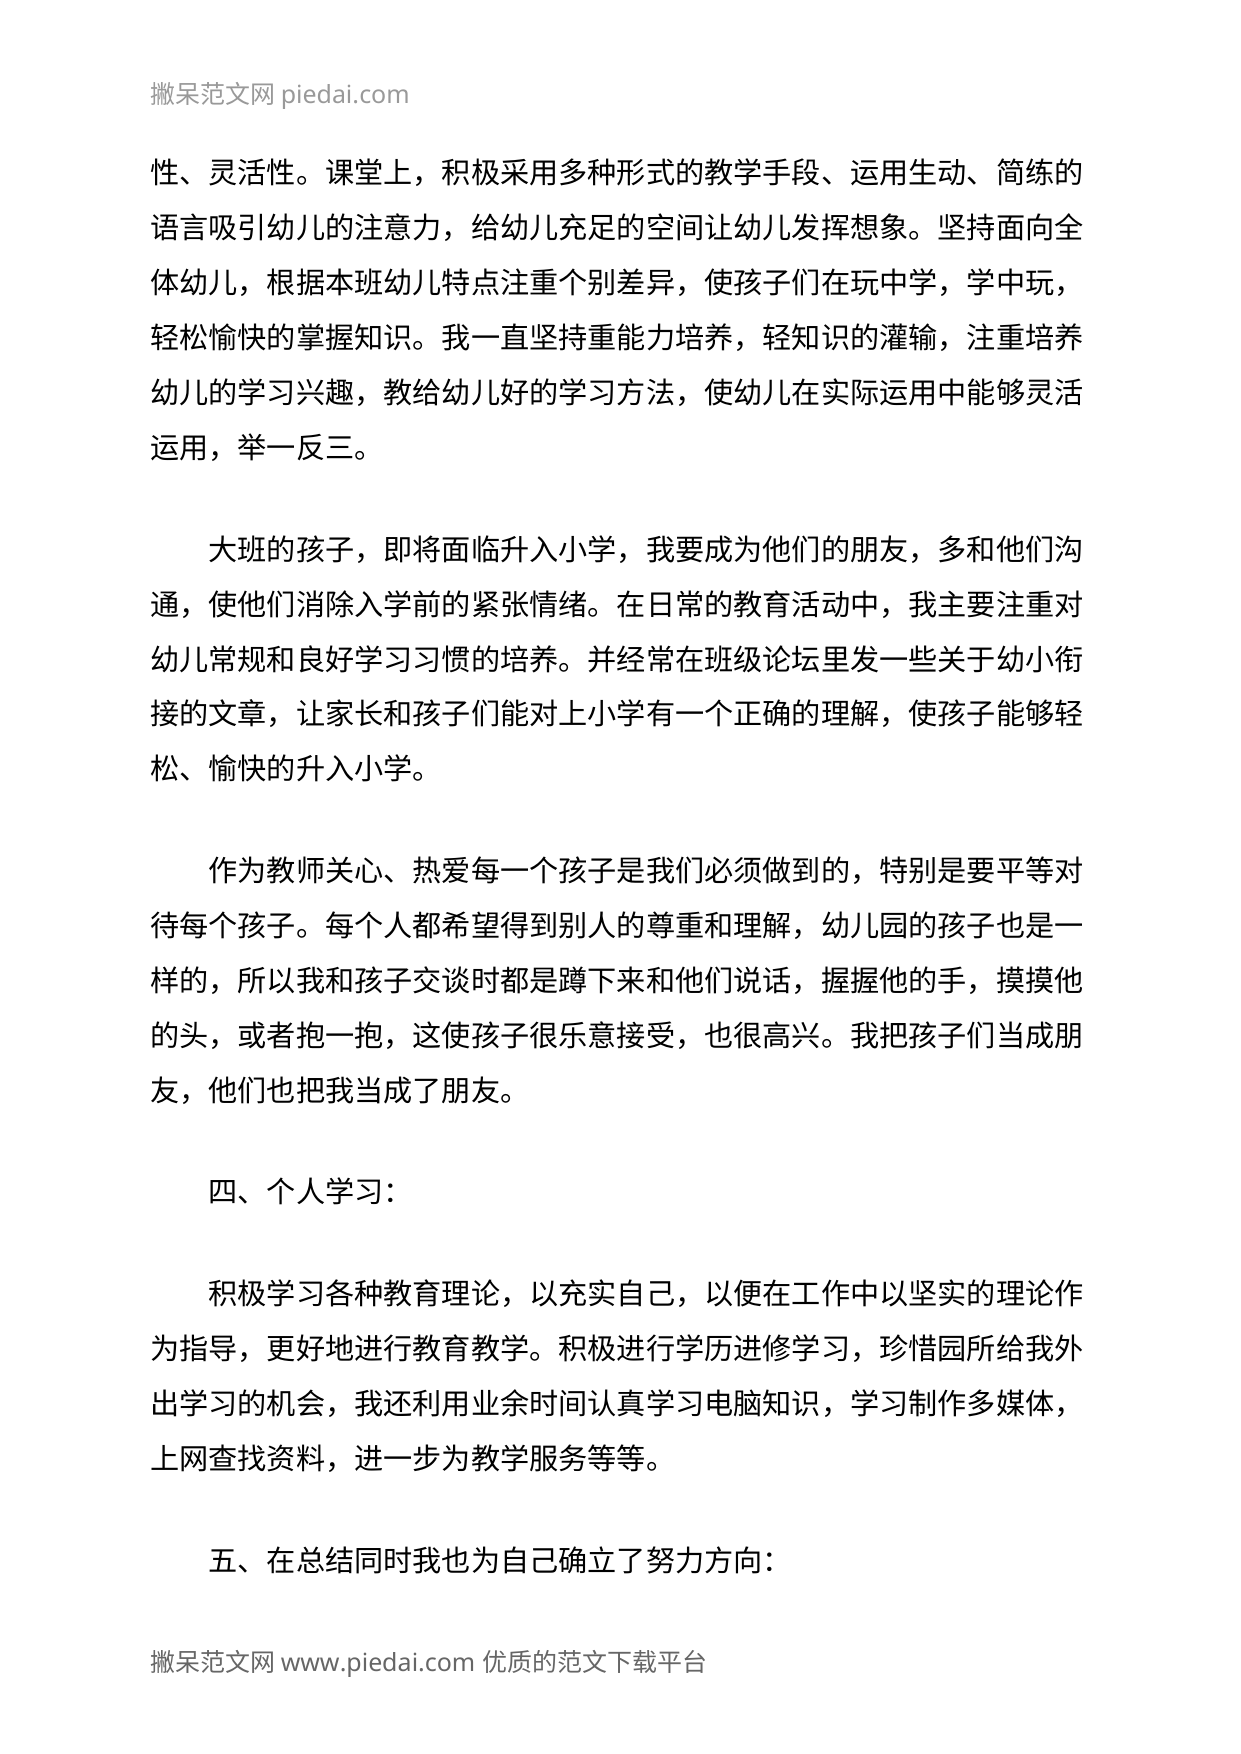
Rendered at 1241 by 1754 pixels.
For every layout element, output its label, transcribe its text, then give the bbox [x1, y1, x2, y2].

text 作为教师关心、热爱每一个孩子是我们必须做到的，特别是要平等对待每个孩子。每个人都希望得到别人的尊重和理解，幼儿园的孩子也是一样的，所以我和孩子交谈时都是蹲下来和他们说话，握握他的手，摸摸他的头，或者抱一抱，这使孩子很乐意接受，也很高兴。我把孩子们当成朋友，他们也把我当成了朋友。 [150, 848, 1090, 1109]
text 大班的孩子，即将面临升入小学，我要成为他们的朋友，多和他们沟通，使他们消除入学前的紧张情绪。在日常的教育活动中，我主要注重对幼儿常规和良好学习习惯的培养。并经常在班级论坛里发一些关于幼小衔接的文章，让家长和孩子们能对上小学有一个正确的理解，使孩子能够轻松、愉快的升入小学。 [150, 526, 1090, 788]
text 四、个人学习： [150, 1169, 1090, 1211]
text 积极学习各种教育理论，以充实自己，以便在工作中以坚实的理论作为指导，更好地进行教育教学。积极进行学历进修学习，珍惜园所给我外出学习的机会，我还利用业余时间认真学习电脑知识，学习制作多媒体，上网查找资料，进一步为教学服务等等。 [150, 1271, 1090, 1478]
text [150, 150, 1090, 467]
text 五、在总结同时我也为自己确立了努力方向： [150, 1537, 1090, 1579]
